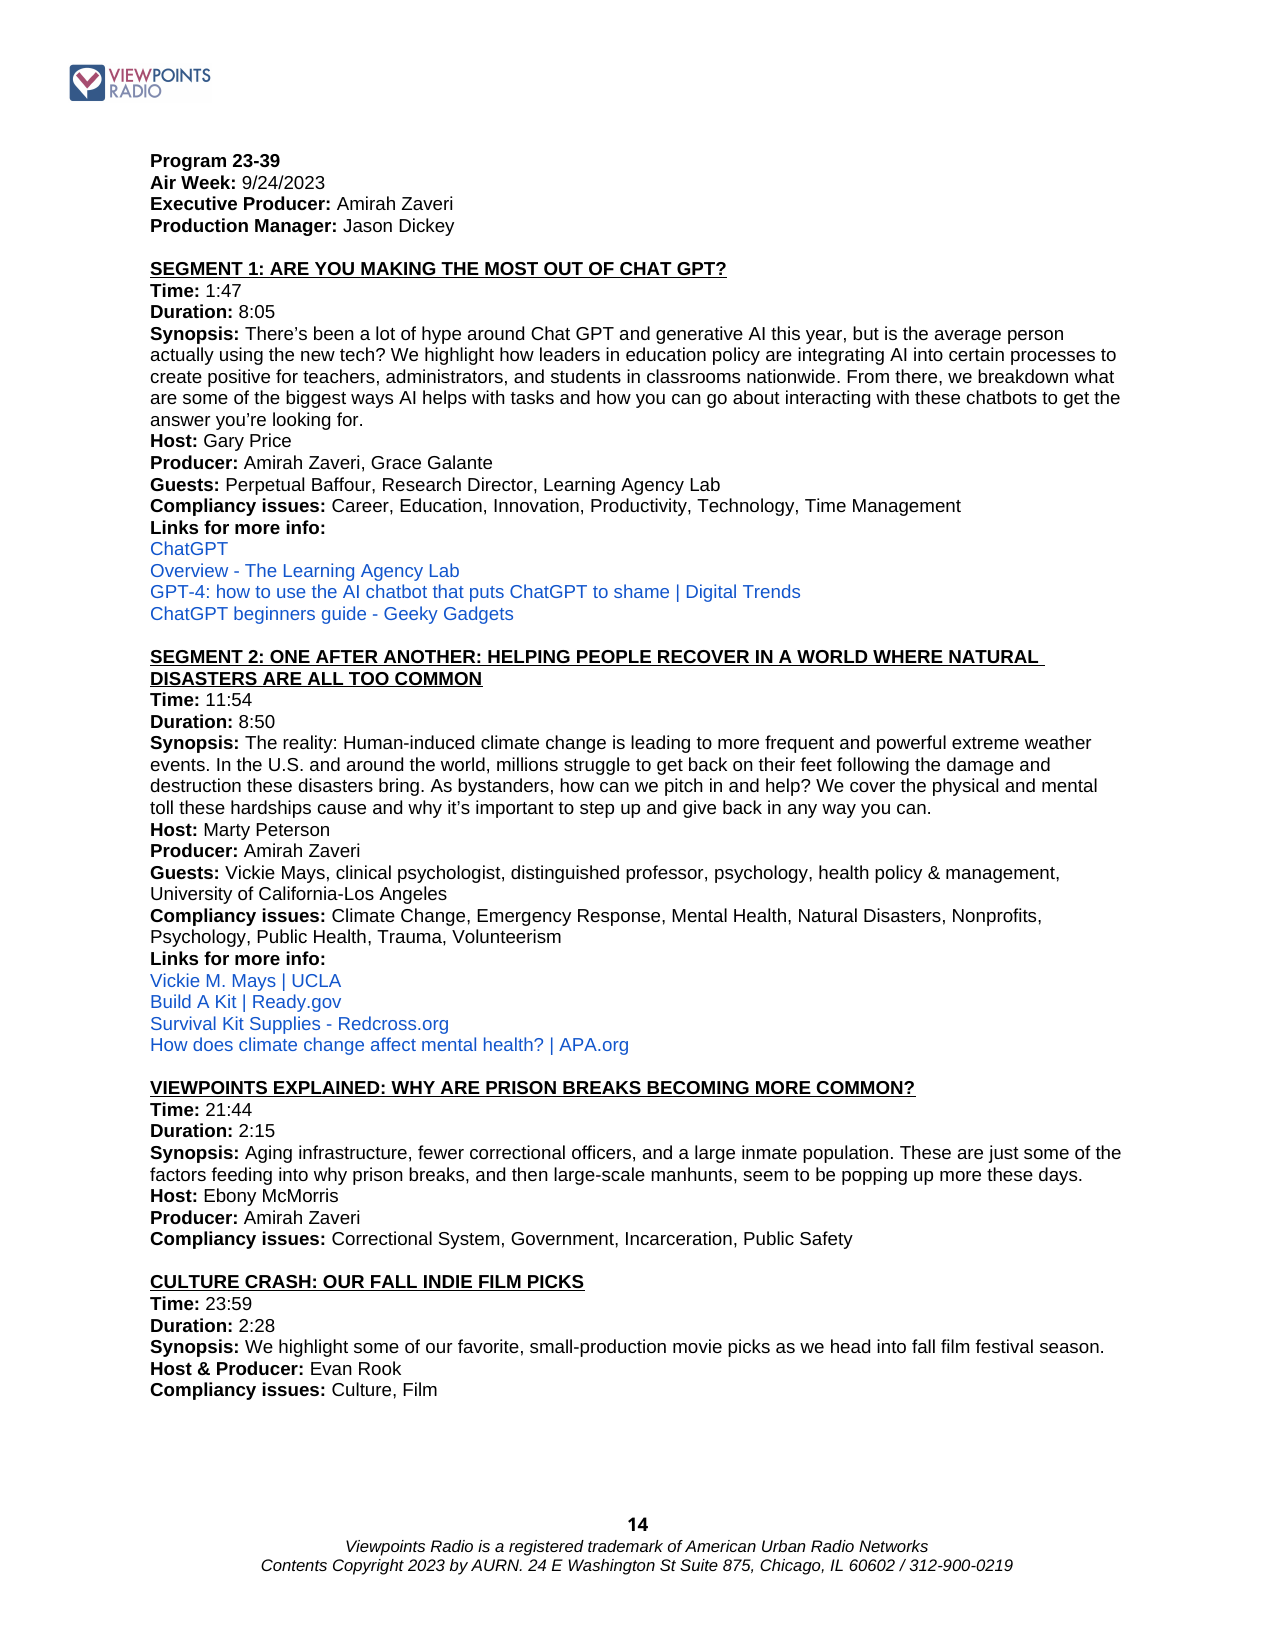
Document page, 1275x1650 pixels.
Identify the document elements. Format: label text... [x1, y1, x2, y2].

text Duration: 2:28 [150, 1314, 1125, 1336]
text Producer: Amirah Zaveri [150, 840, 1125, 862]
text Guests: Vickie Mays, clinical psychologist, distinguished professor, psychology, health policy & management, University of California-Los Angeles [150, 862, 1125, 905]
text Duration: 8:05 [150, 301, 1125, 322]
text Synopsis: The reality: Human-induced climate change is leading to more frequent and powerful extreme weather events. In the U.S. and around the world, millions struggle to get back on their feet following the damage and destruction these disasters bring. As bystanders, how can we pitch in and help? We cover the physical and mental toll these hardships cause and why it’s important to step up and give back in any way you can. [150, 732, 1125, 818]
text Time: 1:47 [150, 279, 1125, 301]
text Time: 21:44 [150, 1099, 1125, 1120]
text Overview - The Learning Agency Lab [150, 560, 1125, 581]
text Vickie M. Mays | UCLA [150, 969, 1125, 991]
text SEGMENT 2: ONE AFTER ANOTHER: HELPING PEOPLE RECOVER IN A WORLD WHERE NATURAL DISASTERS ARE ALL TOO COMMON [150, 646, 1125, 689]
text Compliancy issues: Climate Change, Emergency Response, Mental Health, Natural Disasters, Nonprofits, Psychology, Public Health, Trauma, Volunteerism [150, 905, 1125, 948]
text Host: Ebony McMorris [150, 1185, 1125, 1207]
text ChatGPT [150, 538, 1125, 560]
text Duration: 8:50 [150, 711, 1125, 732]
text Synopsis: There’s been a lot of hype around Chat GPT and generative AI this year, but is the average person actually using the new tech? We highlight how leaders in education policy are integrating AI into certain processes to create positive for teachers, administrators, and students in classrooms nationwide. From there, we breakdown what are some of the biggest ways AI helps with tasks and how you can go about interacting with these chatbots to get the answer you’re looking for. [150, 322, 1125, 430]
text Synopsis: Aging infrastructure, fewer correctional officers, and a large inmate population. These are just some of the factors feeding into why prison breaks, and then large-scale manhunts, seem to be popping up more these days. [150, 1142, 1125, 1185]
text Executive Producer: Amirah Zaveri [150, 193, 1125, 215]
text Survival Kit Supplies - Redcross.org [150, 1012, 1125, 1034]
text Synopsis: We highlight some of our favorite, small-production movie picks as we head into fall film festival season. [150, 1336, 1125, 1357]
picture [68, 63, 213, 103]
text Links for more info: [150, 517, 1125, 538]
text Compliancy issues: Culture, Film [150, 1379, 1125, 1401]
text CULTURE CRASH: OUR FALL INDIE FILM PICKS [150, 1271, 1125, 1293]
text VIEWPOINTS EXPLAINED: WHY ARE PRISON BREAKS BECOMING MORE COMMON? [150, 1077, 1125, 1099]
text Host & Producer: Evan Rook [150, 1357, 1125, 1379]
text Compliancy issues: Correctional System, Government, Incarceration, Public Safety [150, 1228, 1125, 1250]
text Producer: Amirah Zaveri [150, 1207, 1125, 1228]
text GPT-4: how to use the AI chatbot that puts ChatGPT to shame | Digital Trends [150, 581, 1125, 603]
text Host: Marty Peterson [150, 818, 1125, 840]
text Producer: Amirah Zaveri, Grace Galante [150, 452, 1125, 473]
text ChatGPT beginners guide - Geeky Gadgets [150, 603, 1125, 624]
text Build A Kit | Ready.gov [150, 991, 1125, 1012]
text Air Week: 9/24/2023 [150, 172, 1125, 193]
text Host: Gary Price [150, 430, 1125, 452]
text Time: 11:54 [150, 689, 1125, 711]
text Links for more info: [150, 948, 1125, 969]
text Production Manager: Jason Dickey [150, 215, 1125, 236]
text Duration: 2:15 [150, 1120, 1125, 1142]
text Program 23-39 [150, 150, 1125, 172]
text How does climate change affect mental health? | APA.org [150, 1034, 1125, 1056]
text Guests: Perpetual Baffour, Research Director, Learning Agency Lab [150, 473, 1125, 495]
text SEGMENT 1: ARE YOU MAKING THE MOST OUT OF CHAT GPT? [150, 258, 1125, 279]
text Compliancy issues: Career, Education, Innovation, Productivity, Technology, Time Management [150, 495, 1125, 517]
text Time: 23:59 [150, 1293, 1125, 1314]
